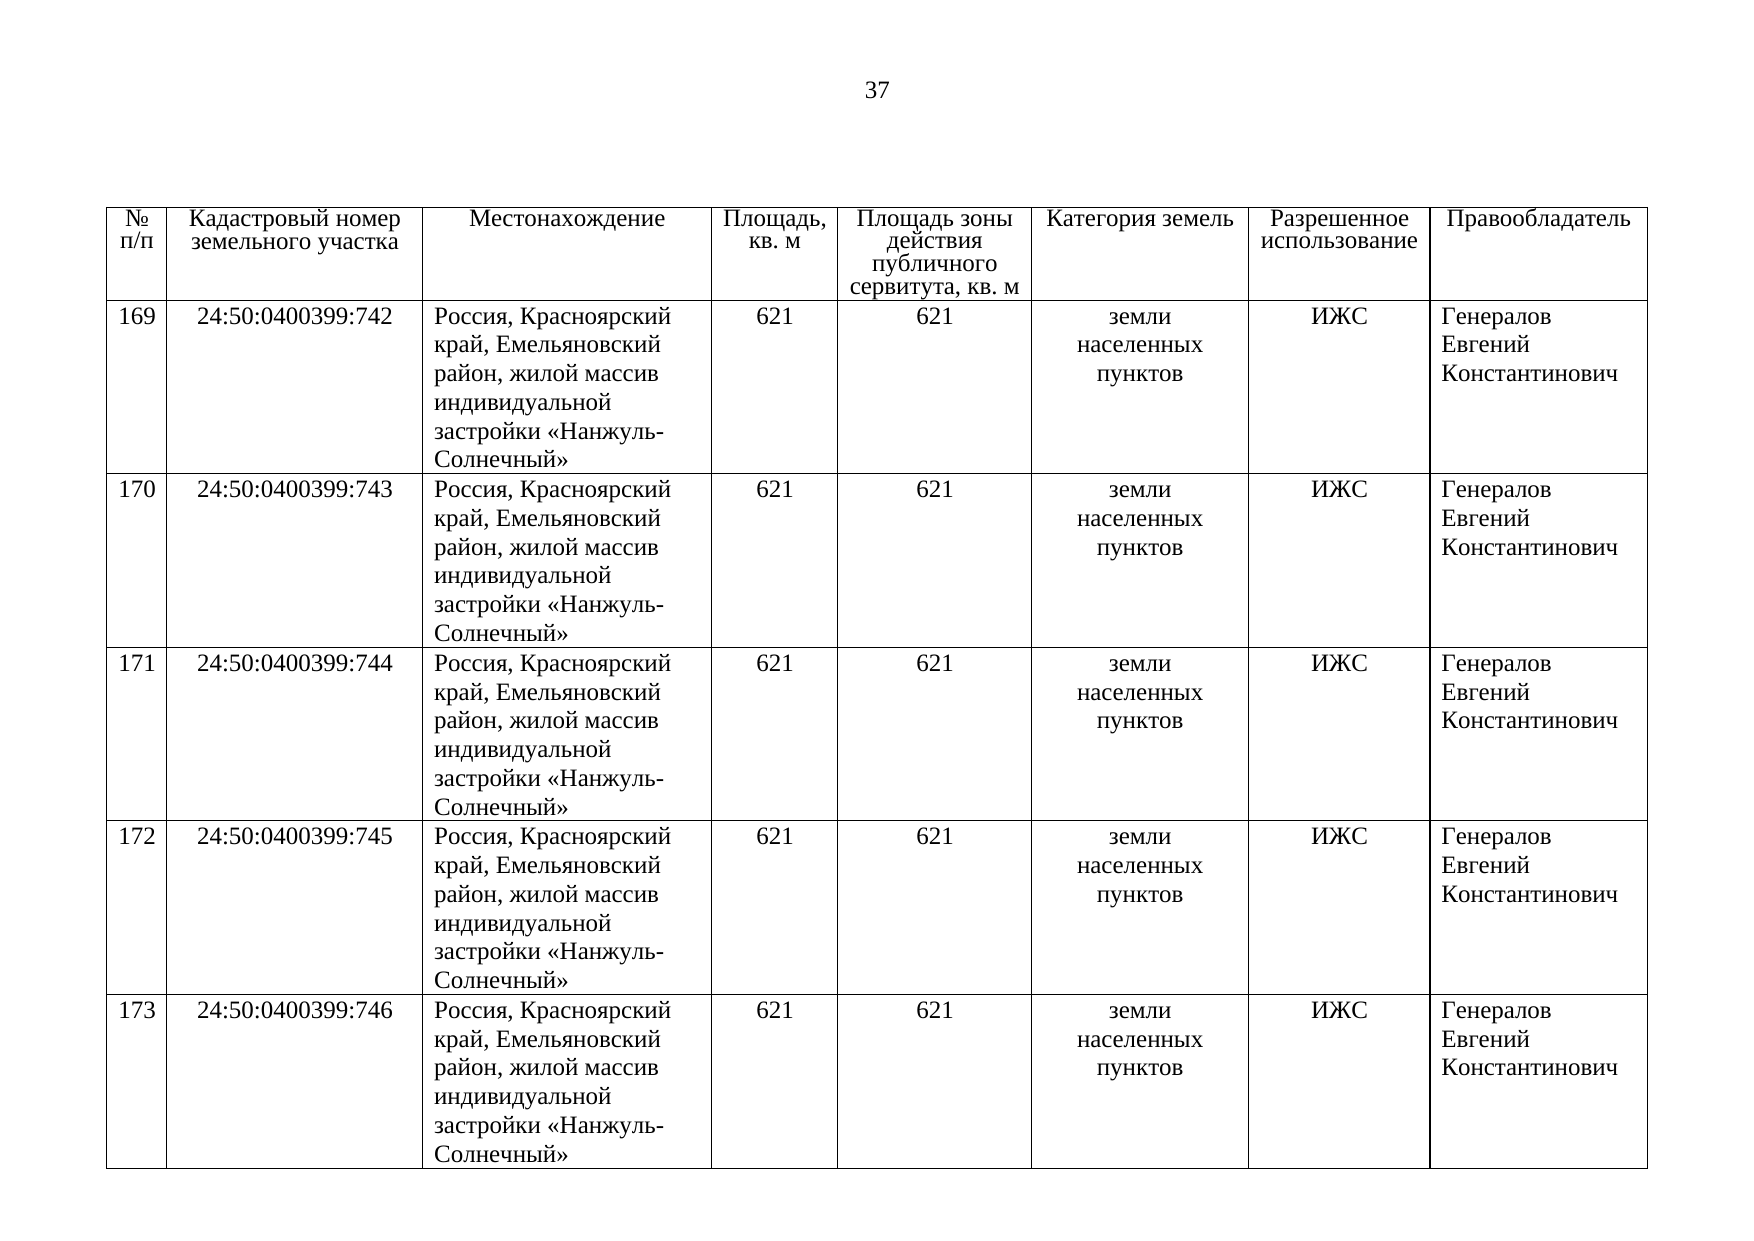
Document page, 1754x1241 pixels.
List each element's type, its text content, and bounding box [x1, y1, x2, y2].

table_header Площадь, кв. м [712, 208, 837, 300]
table_cell 24:50:0400399:745 [167, 821, 422, 994]
table_cell Генералов Евгений Константинович [1431, 474, 1647, 647]
table_cell 621 [712, 648, 837, 820]
table_cell Россия, Красноярский край, Емельяновский район, жилой массив индивидуальной застройки «Нанжуль-Солнечный» [423, 301, 711, 473]
table_cell земли населенных пунктов [1032, 995, 1248, 1167]
table_header Разрешенное использование [1249, 208, 1429, 300]
table_header Кадастровый номер земельного участка [167, 208, 422, 300]
table_cell земли населенных пунктов [1032, 648, 1248, 820]
table_cell 621 [712, 821, 837, 994]
table_cell 621 [712, 301, 837, 473]
table_cell 621 [712, 995, 837, 1167]
table_header № п/п [107, 208, 166, 300]
table_cell Россия, Красноярский край, Емельяновский район, жилой массив индивидуальной застройки «Нанжуль-Солнечный» [423, 474, 711, 647]
table_cell 24:50:0400399:742 [167, 301, 422, 473]
table_cell 24:50:0400399:743 [167, 474, 422, 647]
table_cell 621 [838, 301, 1031, 473]
table_cell 169 [107, 301, 166, 473]
table_header Местонахождение [423, 208, 711, 300]
table_header Категория земель [1032, 208, 1248, 300]
table_cell Генералов Евгений Константинович [1431, 821, 1647, 994]
table_cell 171 [107, 648, 166, 820]
table_cell ИЖС [1249, 474, 1429, 647]
table_cell ИЖС [1249, 648, 1429, 820]
table_cell 621 [838, 821, 1031, 994]
table_cell земли населенных пунктов [1032, 474, 1248, 647]
table_cell 173 [107, 995, 166, 1167]
table_cell 24:50:0400399:746 [167, 995, 422, 1167]
table_header Правообладатель [1431, 208, 1647, 300]
table_header Площадь зоны действия публичного сервитута, кв. м [838, 208, 1031, 300]
table_cell 621 [838, 474, 1031, 647]
table_cell 172 [107, 821, 166, 994]
table_cell земли населенных пунктов [1032, 821, 1248, 994]
table_cell Россия, Красноярский край, Емельяновский район, жилой массив индивидуальной застройки «Нанжуль-Солнечный» [423, 995, 711, 1167]
table_cell земли населенных пунктов [1032, 301, 1248, 473]
table_cell 24:50:0400399:744 [167, 648, 422, 820]
table_cell Генералов Евгений Константинович [1431, 301, 1647, 473]
table_cell Россия, Красноярский край, Емельяновский район, жилой массив индивидуальной застройки «Нанжуль-Солнечный» [423, 648, 711, 820]
table_cell Россия, Красноярский край, Емельяновский район, жилой массив индивидуальной застройки «Нанжуль-Солнечный» [423, 821, 711, 994]
table_cell ИЖС [1249, 821, 1429, 994]
table_cell ИЖС [1249, 995, 1429, 1167]
table_cell Генералов Евгений Константинович [1431, 995, 1647, 1167]
table_cell 621 [838, 995, 1031, 1167]
table_cell ИЖС [1249, 301, 1429, 473]
table_cell 621 [712, 474, 837, 647]
table_cell 621 [838, 648, 1031, 820]
table_cell 170 [107, 474, 166, 647]
table_cell Генералов Евгений Константинович [1431, 648, 1647, 820]
